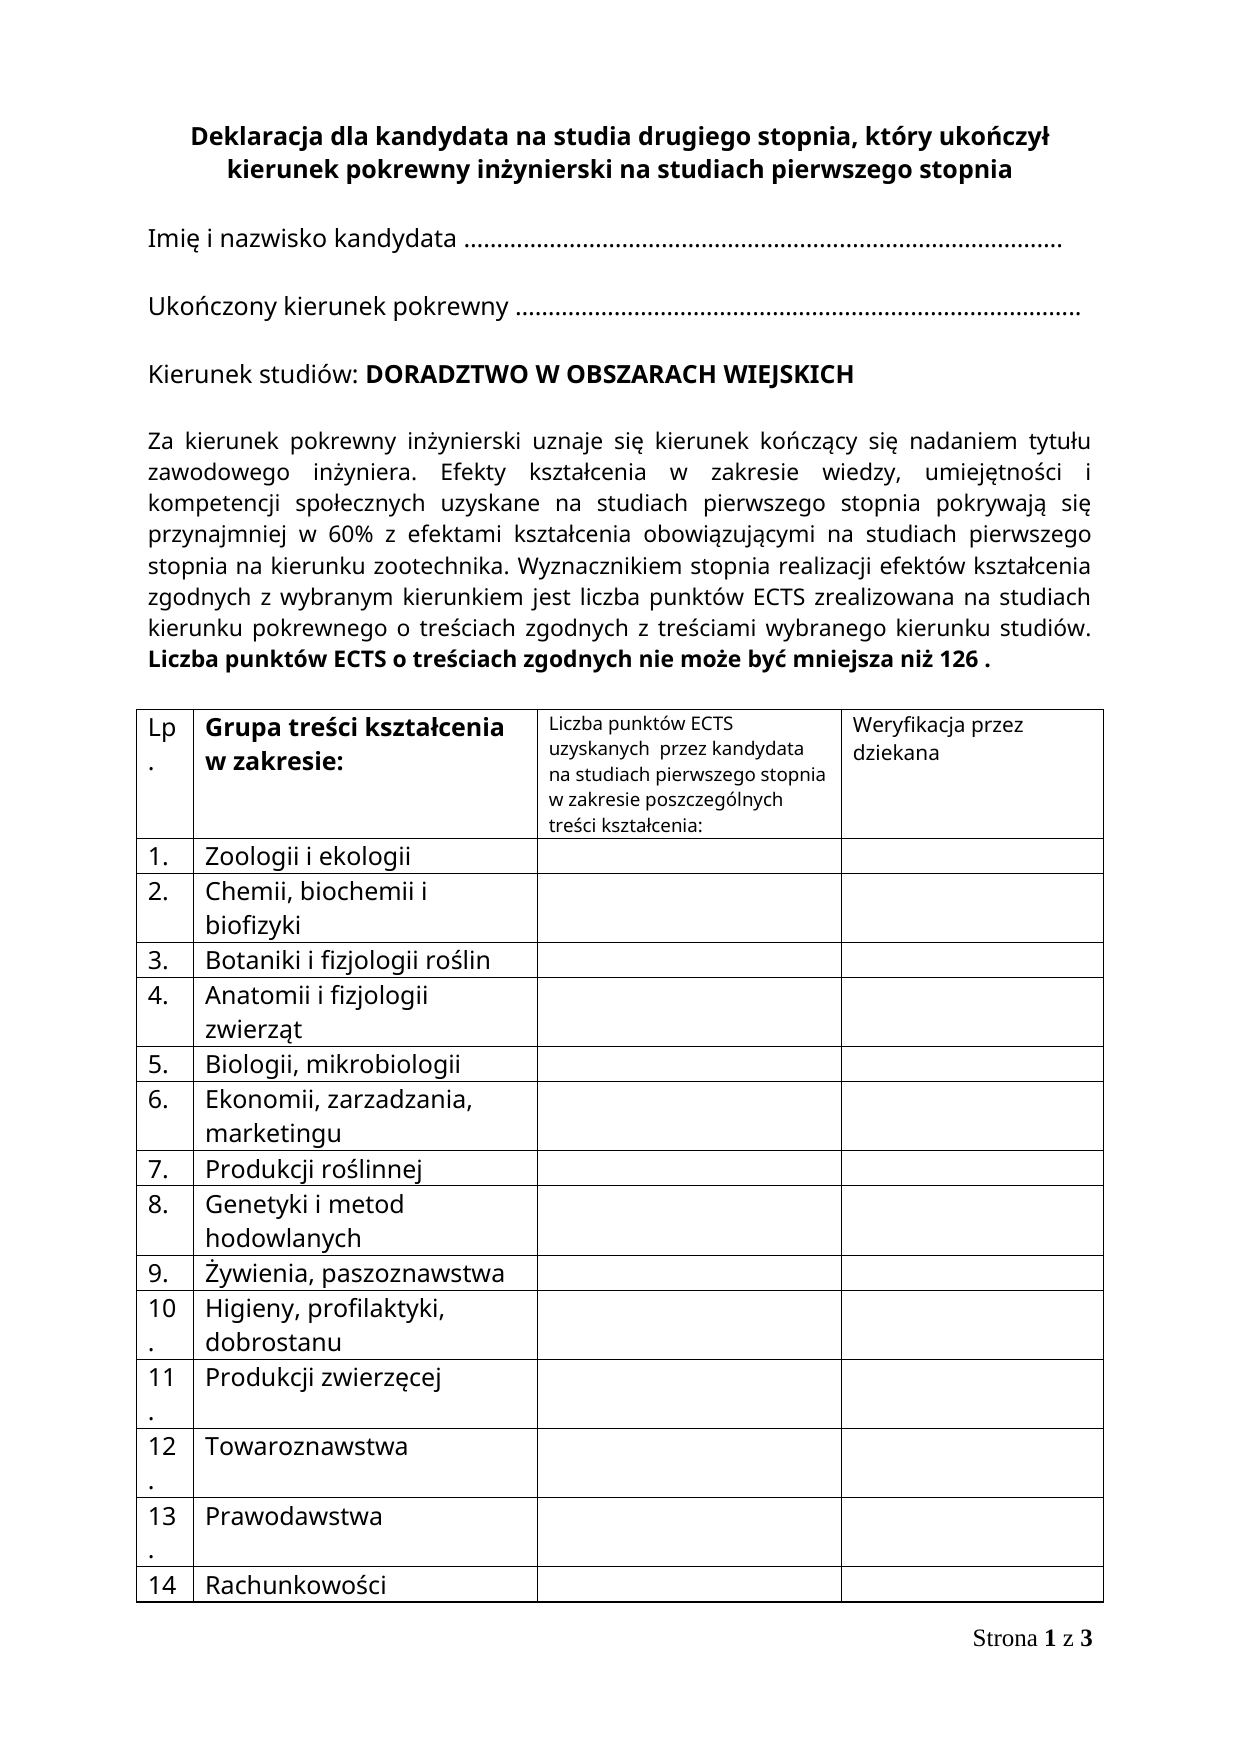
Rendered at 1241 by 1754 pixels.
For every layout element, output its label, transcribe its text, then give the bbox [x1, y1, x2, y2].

text Kierunek studiów: DORADZTWO W OBSZARACH WIEJSKICH [148, 357, 1092, 391]
table_cell [538, 839, 841, 872]
table_cell 2. [137, 874, 193, 942]
table_cell Ekonomii, zarzadzania, marketingu [194, 1082, 537, 1150]
table_cell 11. [137, 1360, 193, 1428]
text Imię i nazwisko kandydata ………………………………………………………………………………. [148, 220, 1092, 254]
table_cell 3. [137, 943, 193, 977]
table_cell 13. [137, 1498, 193, 1566]
table_cell [842, 1291, 1103, 1359]
table_cell Zoologii i ekologii [194, 839, 537, 872]
table_cell [538, 1429, 841, 1497]
table_cell 14. [137, 1567, 193, 1601]
table_header Liczba punktów ECTS uzyskanych przez kandydata na studiach pierwszego stopnia w zakresie poszczególnych treści kształcenia: [538, 710, 841, 837]
table_cell [538, 978, 841, 1046]
table_header Lp. [137, 710, 193, 837]
table_cell [842, 978, 1103, 1046]
table_cell [538, 943, 841, 977]
table_cell 12. [137, 1429, 193, 1497]
table_cell [538, 1186, 841, 1254]
table_header Grupa treści kształcenia w zakresie: [194, 710, 537, 837]
text Za kierunek pokrewny inżynierski uznaje się kierunek kończący się nadaniem tytułu zawodowego inżyniera. Efekty kształcenia w zakresie wiedzy, umiejętności i kompetencji społecznych uzyskane na studiach pierwszego stopnia pokrywają się przynajmniej w 60% z efektami kształcenia obowiązującymi na studiach pierwszego stopnia na kierunku zootechnika. Wyznacznikiem stopnia realizacji efektów kształcenia zgodnych z wybranym kierunkiem jest liczba punktów ECTS zrealizowana na studiach kierunku pokrewnego o treściach zgodnych z treściami wybranego kierunku studiów. Liczba punktów ECTS o treściach zgodnych nie może być mniejsza niż 126 . [148, 425, 1092, 675]
table_cell [842, 874, 1103, 942]
table_cell [842, 1047, 1103, 1081]
table_cell 5. [137, 1047, 193, 1081]
table_cell [538, 1567, 841, 1601]
table_cell [538, 1151, 841, 1185]
text Deklaracja dla kandydata na studia drugiego stopnia, który ukończył kierunek pokrewny inżynierski na studiach pierwszego stopnia [148, 118, 1092, 186]
table_cell [842, 943, 1103, 977]
table_cell Biologii, mikrobiologii [194, 1047, 537, 1081]
table_cell Towaroznawstwa [194, 1429, 537, 1497]
table_cell 6. [137, 1082, 193, 1150]
table_cell Rachunkowości [194, 1567, 537, 1601]
table_cell Żywienia, paszoznawstwa [194, 1256, 537, 1289]
text Ukończony kierunek pokrewny ………………………………………………………………………….. [148, 288, 1092, 322]
table_cell Higieny, profilaktyki, dobrostanu [194, 1291, 537, 1359]
table_cell Chemii, biochemii i biofizyki [194, 874, 537, 942]
table_cell [538, 874, 841, 942]
table_cell Botaniki i fizjologii roślin [194, 943, 537, 977]
table_cell Genetyki i metod hodowlanych [194, 1186, 537, 1254]
table_cell [842, 1082, 1103, 1150]
table_cell [842, 1429, 1103, 1497]
table_cell 4. [137, 978, 193, 1046]
table_header Weryfikacja przez dziekana [842, 710, 1103, 837]
table_cell [842, 1256, 1103, 1289]
table_cell [538, 1360, 841, 1428]
table_cell [842, 1151, 1103, 1185]
table_cell 8. [137, 1186, 193, 1254]
table_cell 9. [137, 1256, 193, 1289]
table_cell [842, 1498, 1103, 1566]
table_cell [842, 1186, 1103, 1254]
table_cell [538, 1498, 841, 1566]
table_cell [538, 1256, 841, 1289]
table_cell [842, 1360, 1103, 1428]
table_cell Produkcji zwierzęcej [194, 1360, 537, 1428]
table_cell 7. [137, 1151, 193, 1185]
table_cell Anatomii i fizjologii zwierząt [194, 978, 537, 1046]
table_cell [842, 839, 1103, 872]
table_cell [538, 1291, 841, 1359]
table_cell Produkcji roślinnej [194, 1151, 537, 1185]
table_cell 10. [137, 1291, 193, 1359]
table_cell [538, 1047, 841, 1081]
table_cell [538, 1082, 841, 1150]
table_cell [842, 1567, 1103, 1601]
table_cell Prawodawstwa [194, 1498, 537, 1566]
table_cell 1. [137, 839, 193, 872]
